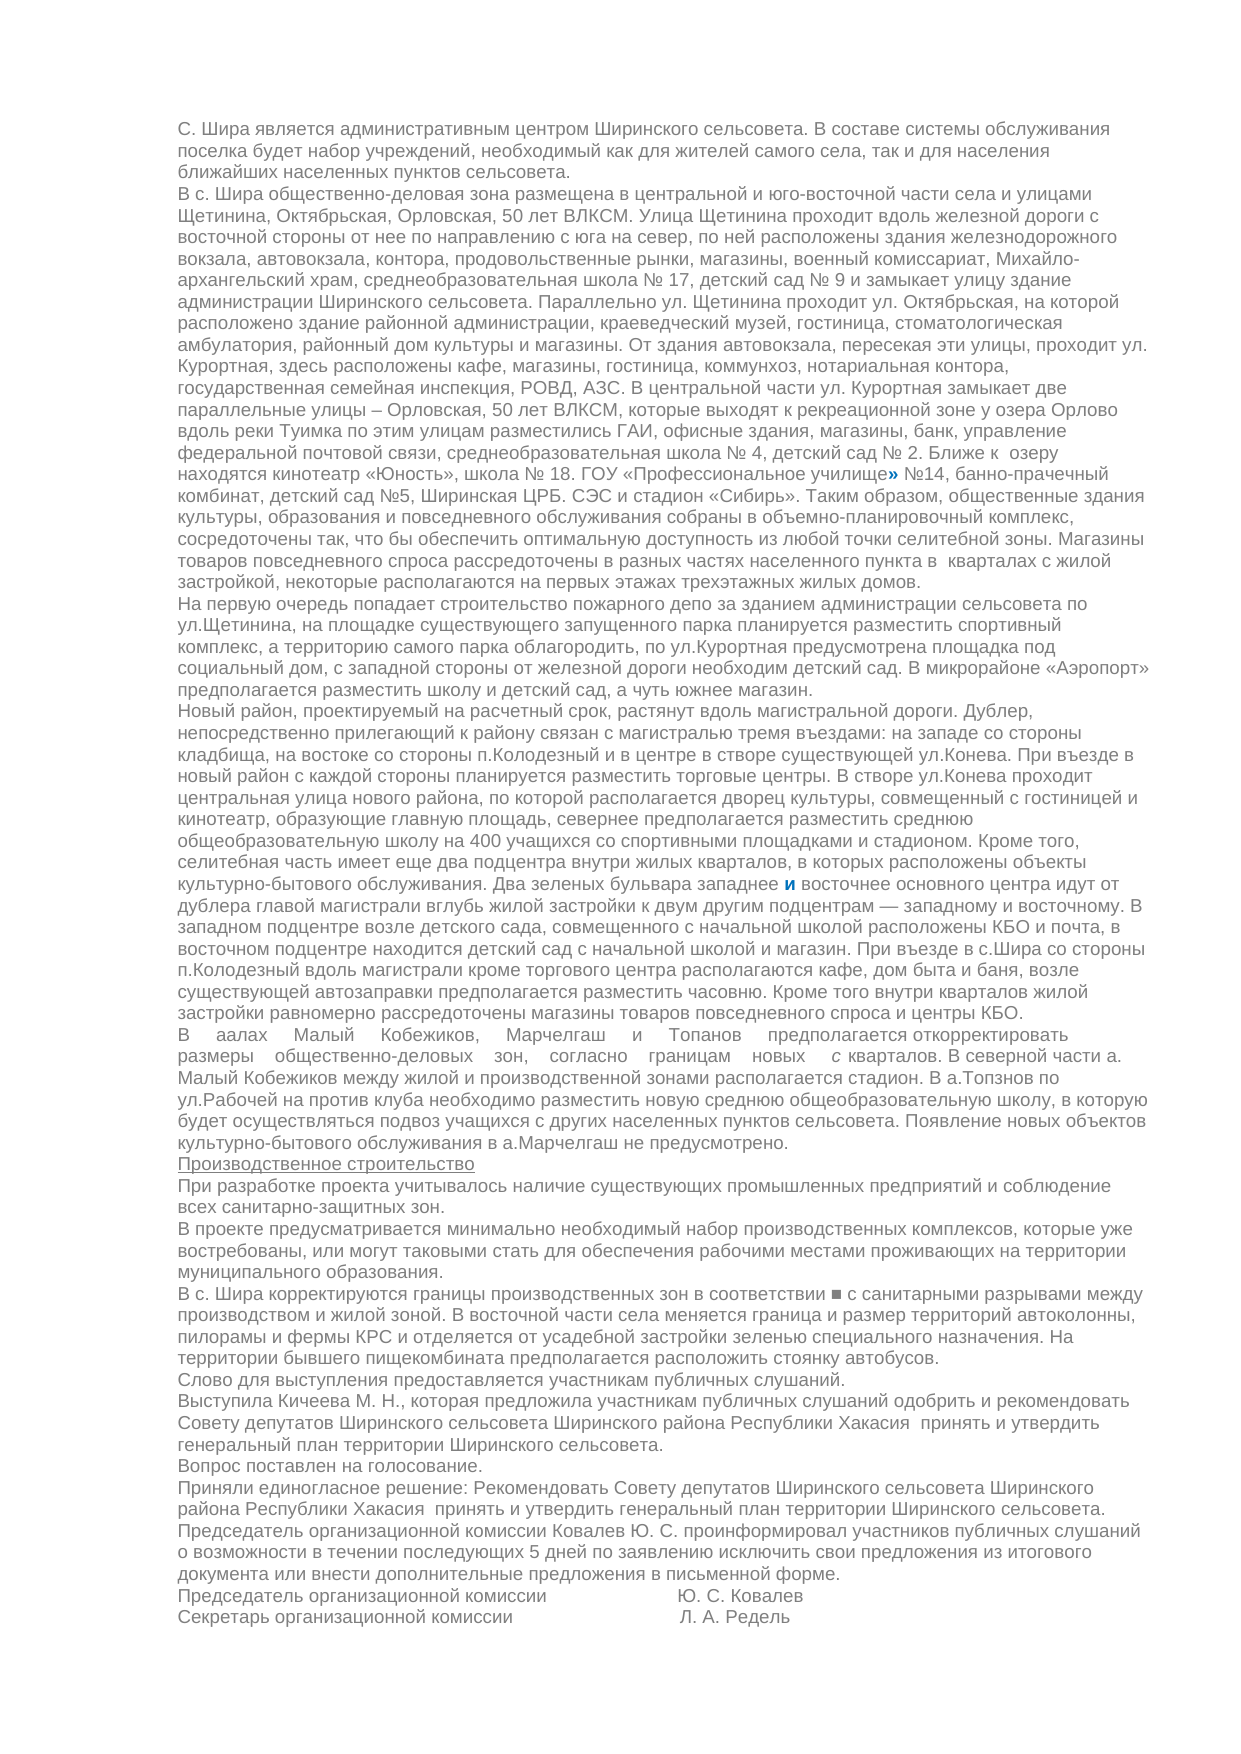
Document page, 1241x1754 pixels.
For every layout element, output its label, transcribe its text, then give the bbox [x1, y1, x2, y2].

text В проекте предусматривается минимально необходимый набор производственных комплексов, которые уже востребованы, или могут таковыми стать для обеспечения рабочими местами проживающих на территории муниципального образования. [177, 1218, 1152, 1282]
text С. Шира является административным центром Ширинского сельсовета. В составе системы обслуживания поселка будет набор учреждений, необходимый как для жителей самого села, так и для населения ближайших населенных пунктов сельсовета. [177, 118, 1152, 183]
text Новый район, проектируемый на расчетный срок, растянут вдоль магистральной дороги. Дублер, непосредственно прилегающий к району связан с магистралью тремя въездами: на западе со стороны кладбища, на востоке со стороны п.Колодезный и в центре в створе существующей ул.Конева. При въезде в новый район с каждой стороны планируется разместить торговые центры. В створе ул.Конева проходит центральная улица нового района, по которой располагается дворец культуры, совмещенный с гостиницей и кинотеатр, образующие главную площадь, севернее предполагается разместить среднюю общеобразовательную школу на 400 учащихся со спортивными площадками и стадионом. Кроме того, селитебная часть имеет еще два подцентра внутри жилых кварталов, в которых расположены объекты культурно-бытового обслуживания. Два зеленых бульвара западнее и восточнее основного центра идут от дублера главой магистрали вглубь жилой застройки к двум другим подцентрам — западному и восточному. В западном подцентре возле детского сада, совмещенного с начальной школой расположены КБО и почта, в восточном подцентре находится детский сад с начальной школой и магазин. При въезде в с.Шира со стороны п.Колодезный вдоль магистрали кроме торгового центра располагаются кафе, дом быта и баня, возле существующей автозаправки предполагается разместить часовню. Кроме того внутри кварталов жилой застройки равномерно рассредоточены магазины товаров повседневного спроса и центры КБО. [177, 700, 1152, 1024]
text Председатель организационной комиссии Ю. С. Ковалев [177, 1584, 1152, 1606]
text Вопрос поставлен на голосование. [177, 1455, 1152, 1477]
text В аалах Малый Кобежиков, Марчелгаш и Топанов предполагается откорректировать размеры общественно-деловых зон, согласно границам новых с кварталов. В северной части а. Малый Кобежиков между жилой и производственной зонами располагается стадион. В а.Топзнов по ул.Рабочей на против клуба необходимо разместить новую среднюю общеобразовательную школу, в которую будет осуществляться подвоз учащихся с других населенных пунктов сельсовета. Появление новых объектов культурно-бытового обслуживания в а.Марчелгаш не предусмотрено. [177, 1024, 1152, 1153]
text При разработке проекта учитывалось наличие существующих промышленных предприятий и соблюдение всех санитарно-защитных зон. [177, 1175, 1152, 1218]
text В с. Шира общественно-деловая зона размещена в центральной и юго-восточной части села и улицами Щетинина, Октябрьская, Орловская, 50 лет ВЛКСМ. Улица Щетинина проходит вдоль железной дороги с восточной стороны от нее по направлению с юга на север, по ней расположены здания железнодорожного вокзала, автовокзала, контора, продовольственные рынки, магазины, военный комиссариат, Михайло-архангельский храм, среднеобразовательная школа № 17, детский сад № 9 и замыкает улицу здание администрации Ширинского сельсовета. Параллельно ул. Щетинина проходит ул. Октябрьская, на которой расположено здание районной администрации, краеведческий музей, гостиница, стоматологическая амбулатория, районный дом культуры и магазины. От здания автовокзала, пересекая эти улицы, проходит ул. Курортная, здесь расположены кафе, магазины, гостиница, коммунхоз, нотариальная контора, государственная семейная инспекция, РОВД, АЗС. В центральной части ул. Курортная замыкает две параллельные улицы – Орловская, 50 лет ВЛКСМ, которые выходят к рекреационной зоне у озера Орлово вдоль реки Туимка по этим улицам разместились ГАИ, офисные здания, магазины, банк, управление федеральной почтовой связи, среднеобразовательная школа № 4, детский сад № 2. Ближе к озеру находятся кинотеатр «Юность», школа № 18. ГОУ «Профессиональное училище» №14, банно-прачечный комбинат, детский сад №5, Ширинская ЦРБ. СЭС и стадион «Сибирь». Таким образом, общественные здания культуры, образования и повседневного обслуживания собраны в объемно-планировочный комплекс, сосредоточены так, что бы обеспечить оптимальную доступность из любой точки селитебной зоны. Магазины товаров повседневного спроса рассредоточены в разных частях населенного пункта в кварталах с жилой застройкой, некоторые располагаются на первых этажах трехэтажных жилых домов. [177, 183, 1152, 592]
text Секретарь организационной комиссии Л. А. Редель [177, 1606, 1152, 1627]
text В с. Шира корректируются границы производственных зон в соответствии ■ с санитарными разрывами между производством и жилой зоной. В восточной части села меняется граница и размер территорий автоколонны, пилорамы и фермы КРС и отделяется от усадебной застройки зеленью специального назначения. На территории бывшего пищекомбината предполагается расположить стоянку автобусов. [177, 1282, 1152, 1369]
text Приняли единогласное решение: Рекомендовать Совету депутатов Ширинского сельсовета Ширинского района Республики Хакасия принять и утвердить генеральный план территории Ширинского сельсовета. [177, 1477, 1152, 1520]
text Председатель организационной комиссии Ковалев Ю. С. проинформировал участников публичных слушаний о возможности в течении последующих 5 дней по заявлению исключить свои предложения из итогового документа или внести дополнительные предложения в письменной форме. [177, 1520, 1152, 1584]
text Производственное строительство [177, 1153, 1152, 1175]
text Слово для выступления предоставляется участникам публичных слушаний. [177, 1369, 1152, 1390]
text Выступила Кичеева М. Н., которая предложила участникам публичных слушаний одобрить и рекомендовать Совету депутатов Ширинского сельсовета Ширинского района Республики Хакасия принять и утвердить генеральный план территории Ширинского сельсовета. [177, 1390, 1152, 1455]
text На первую очередь попадает строительство пожарного депо за зданием администрации сельсовета по ул.Щетинина, на площадке существующего запущенного парка планируется разместить спортивный комплекс, а территорию самого парка облагородить, по ул.Курортная предусмотрена площадка под социальный дом, с западной стороны от железной дороги необходим детский сад. В микрорайоне «Аэропорт» предполагается разместить школу и детский сад, а чуть южнее магазин. [177, 592, 1152, 700]
